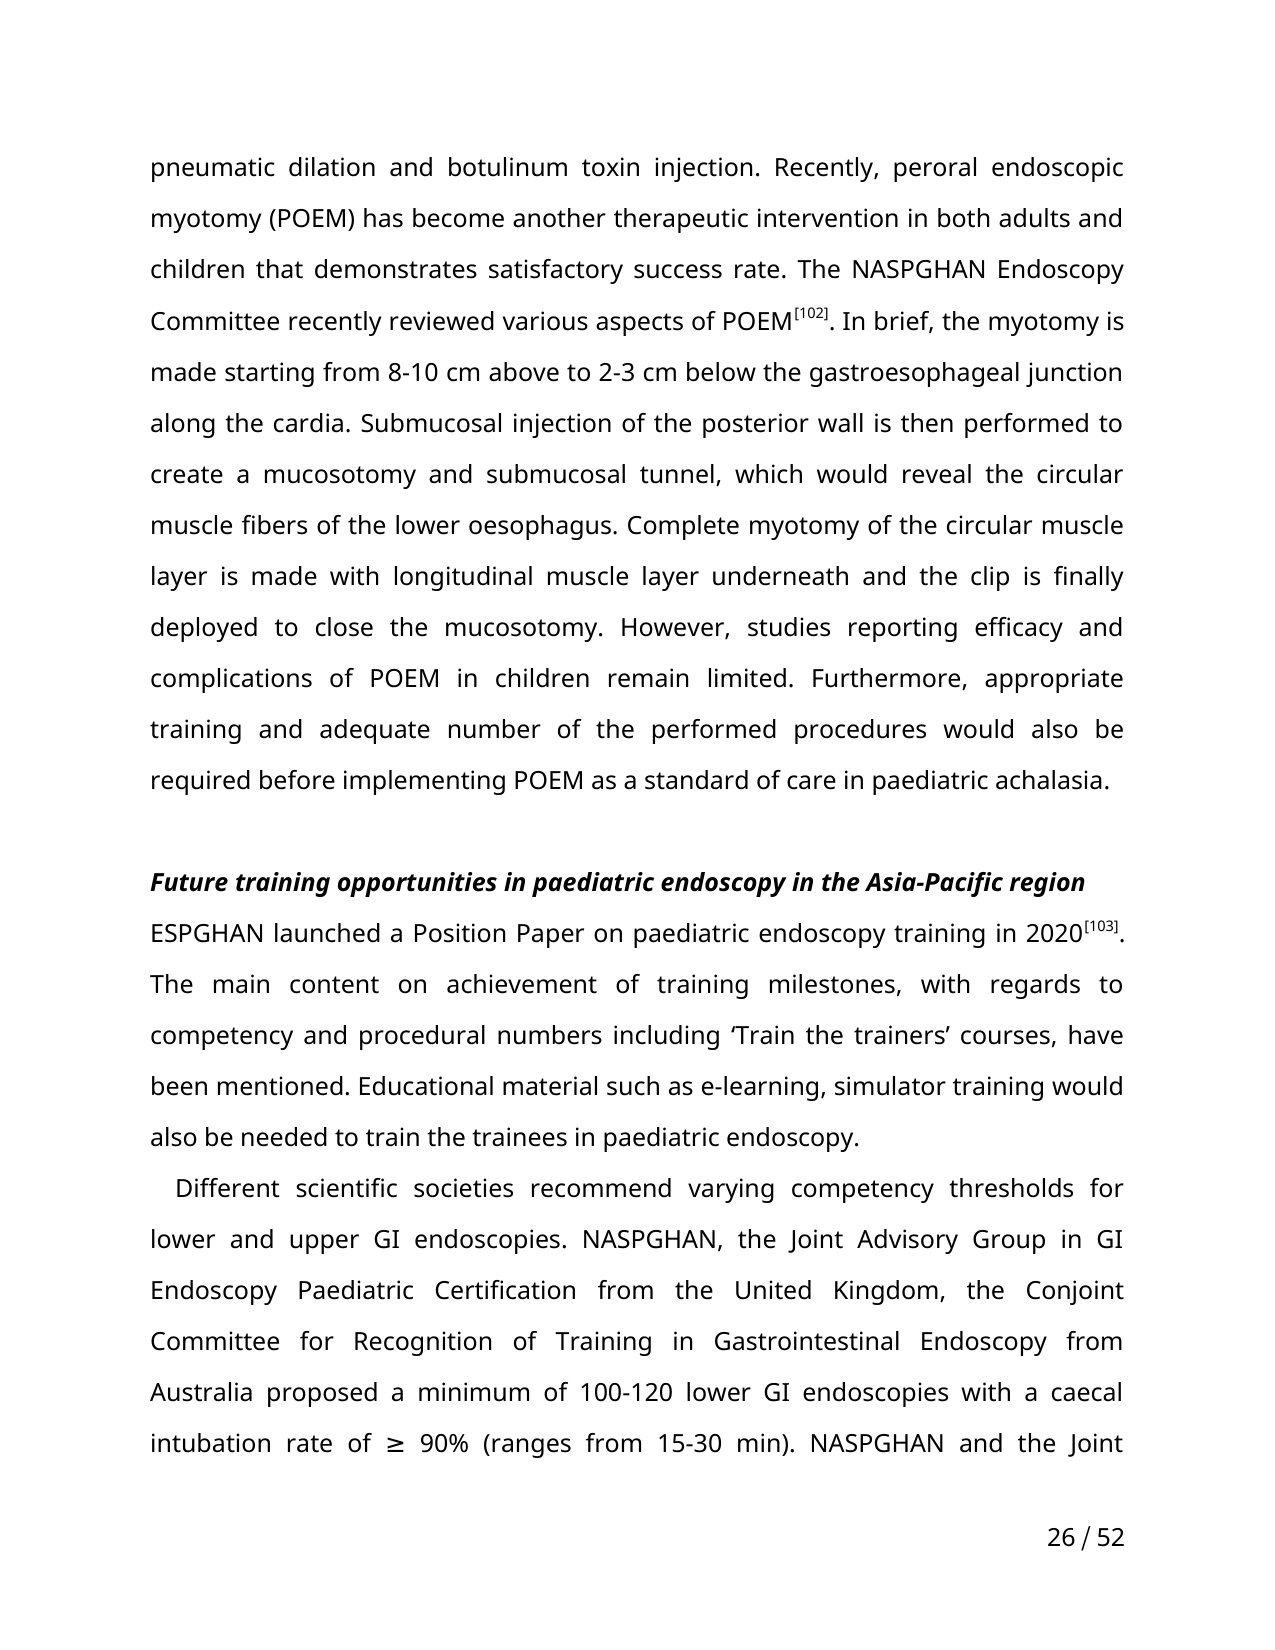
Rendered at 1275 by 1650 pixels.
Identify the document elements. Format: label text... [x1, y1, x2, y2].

text Future training opportunities in paediatric endoscopy in the Asia-Pacific region [150, 864, 1125, 899]
text ESPGHAN launched a Position Paper on paediatric endoscopy training in 2020[103]. The main content on achievement of training milestones, with regards to competency and procedural numbers including ‘Train the trainers’ courses, have been mentioned. Educational material such as e-learning, simulator training would also be needed to train the trainees in paediatric endoscopy. [150, 916, 1125, 1154]
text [150, 1171, 1125, 1460]
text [150, 150, 1125, 797]
